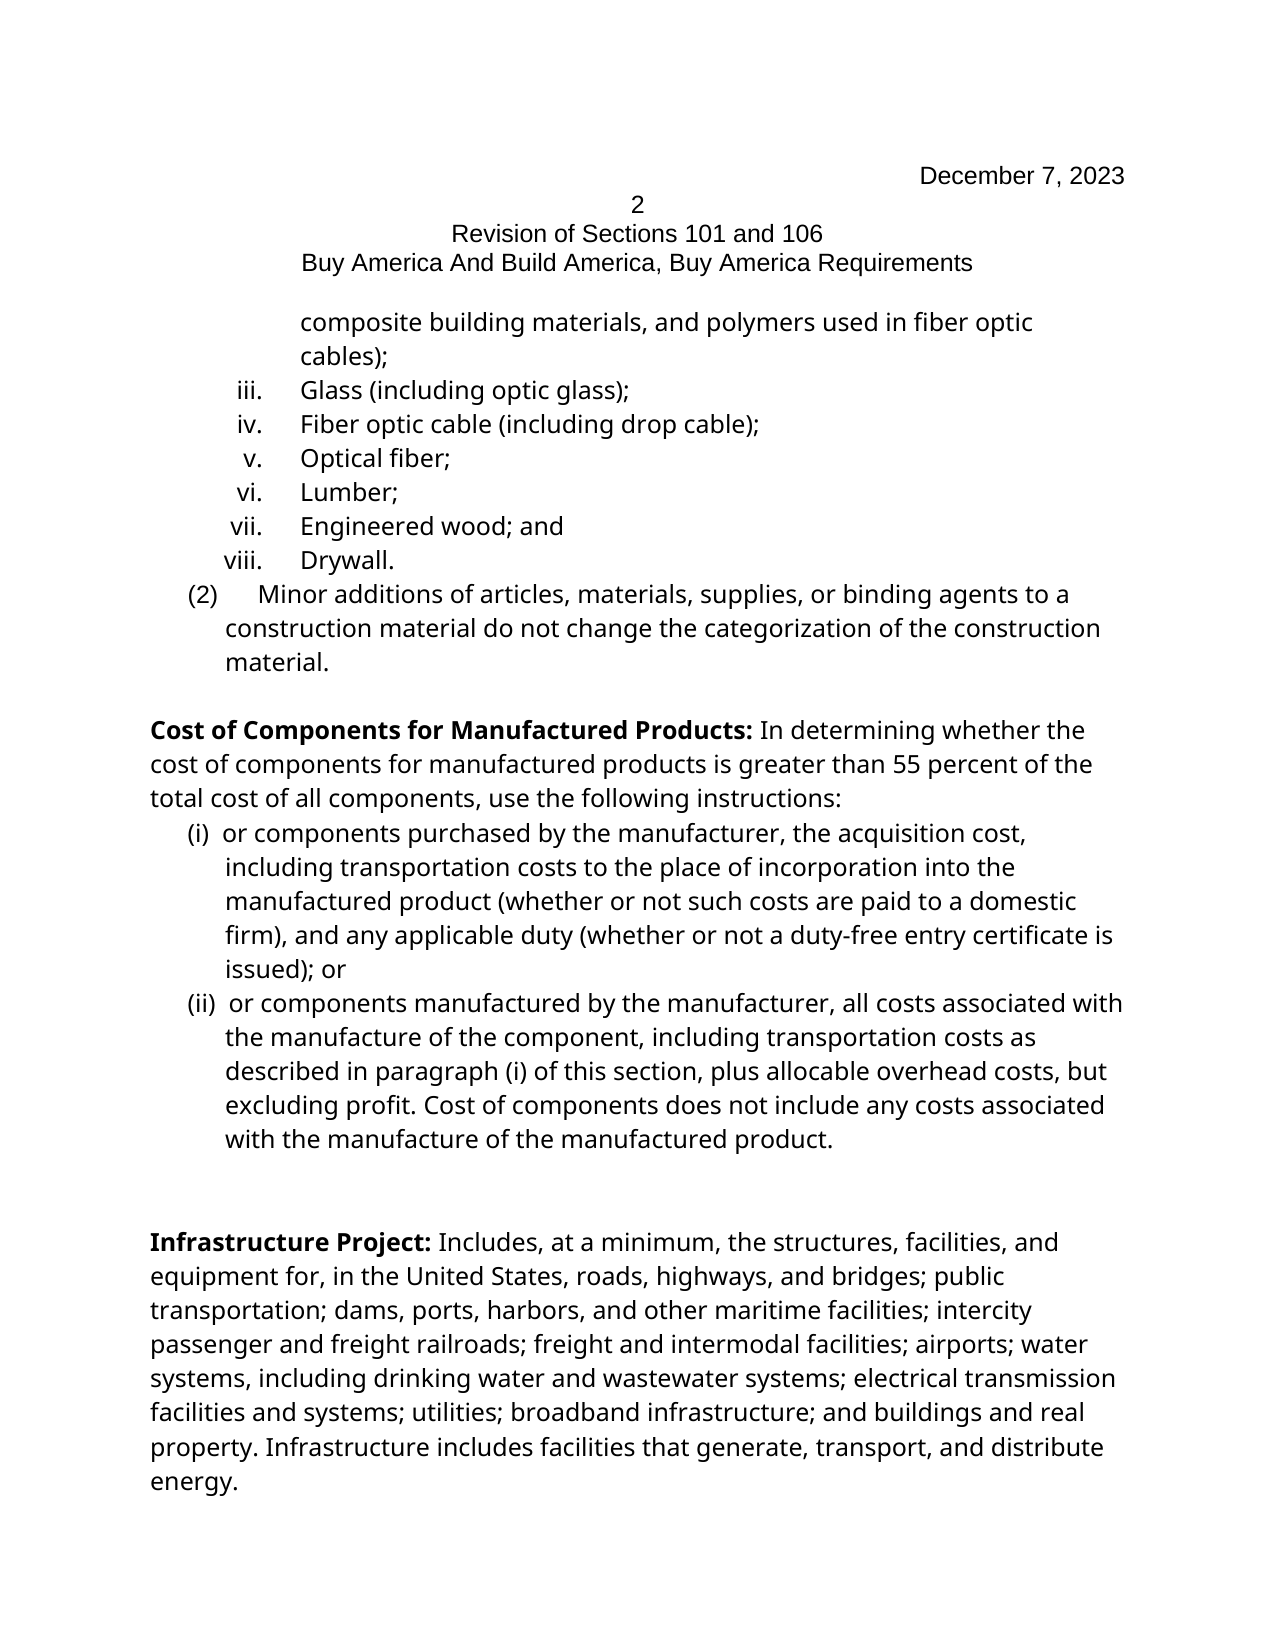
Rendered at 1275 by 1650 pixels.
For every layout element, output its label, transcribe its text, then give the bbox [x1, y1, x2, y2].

list Fiber optic cable (including drop cable); [262, 406, 1125, 441]
list Glass (including optic glass); [262, 372, 1125, 406]
list Engineered wood; and [262, 509, 1125, 543]
text Cost of Components for Manufactured Products: In determining whether the cost of components for manufactured products is greater than 55 percent of the total cost of all components, use the following instructions: [150, 713, 1125, 815]
list Minor additions of articles, materials, supplies, or binding agents to a construction material do not change the categorization of the construction material. [187, 577, 1125, 679]
list Lumber; [262, 474, 1125, 509]
list Drywall. [262, 543, 1125, 577]
text (i) or components purchased by the manufacturer, the acquisition cost, including transportation costs to the place of incorporation into the manufactured product (whether or not such costs are paid to a domestic firm), and any applicable duty (whether or not a duty-free entry certificate is issued); or [187, 815, 1125, 986]
text (ii) or components manufactured by the manufacturer, all costs associated with the manufacture of the component, including transportation costs as described in paragraph (i) of this section, plus allocable overhead costs, but excluding profit. Cost of components does not include any costs associated with the manufacture of the manufactured product. [187, 986, 1125, 1156]
list Optical fiber; [262, 441, 1125, 474]
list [262, 304, 1125, 372]
text Infrastructure Project: Includes, at a minimum, the structures, facilities, and equipment for, in the United States, roads, highways, and bridges; public transportation; dams, ports, harbors, and other maritime facilities; intercity passenger and freight railroads; freight and intermodal facilities; airports; water systems, including drinking water and wastewater systems; electrical transmission facilities and systems; utilities; broadband infrastructure; and buildings and real property. Infrastructure includes facilities that generate, transport, and distribute energy. [150, 1225, 1125, 1497]
